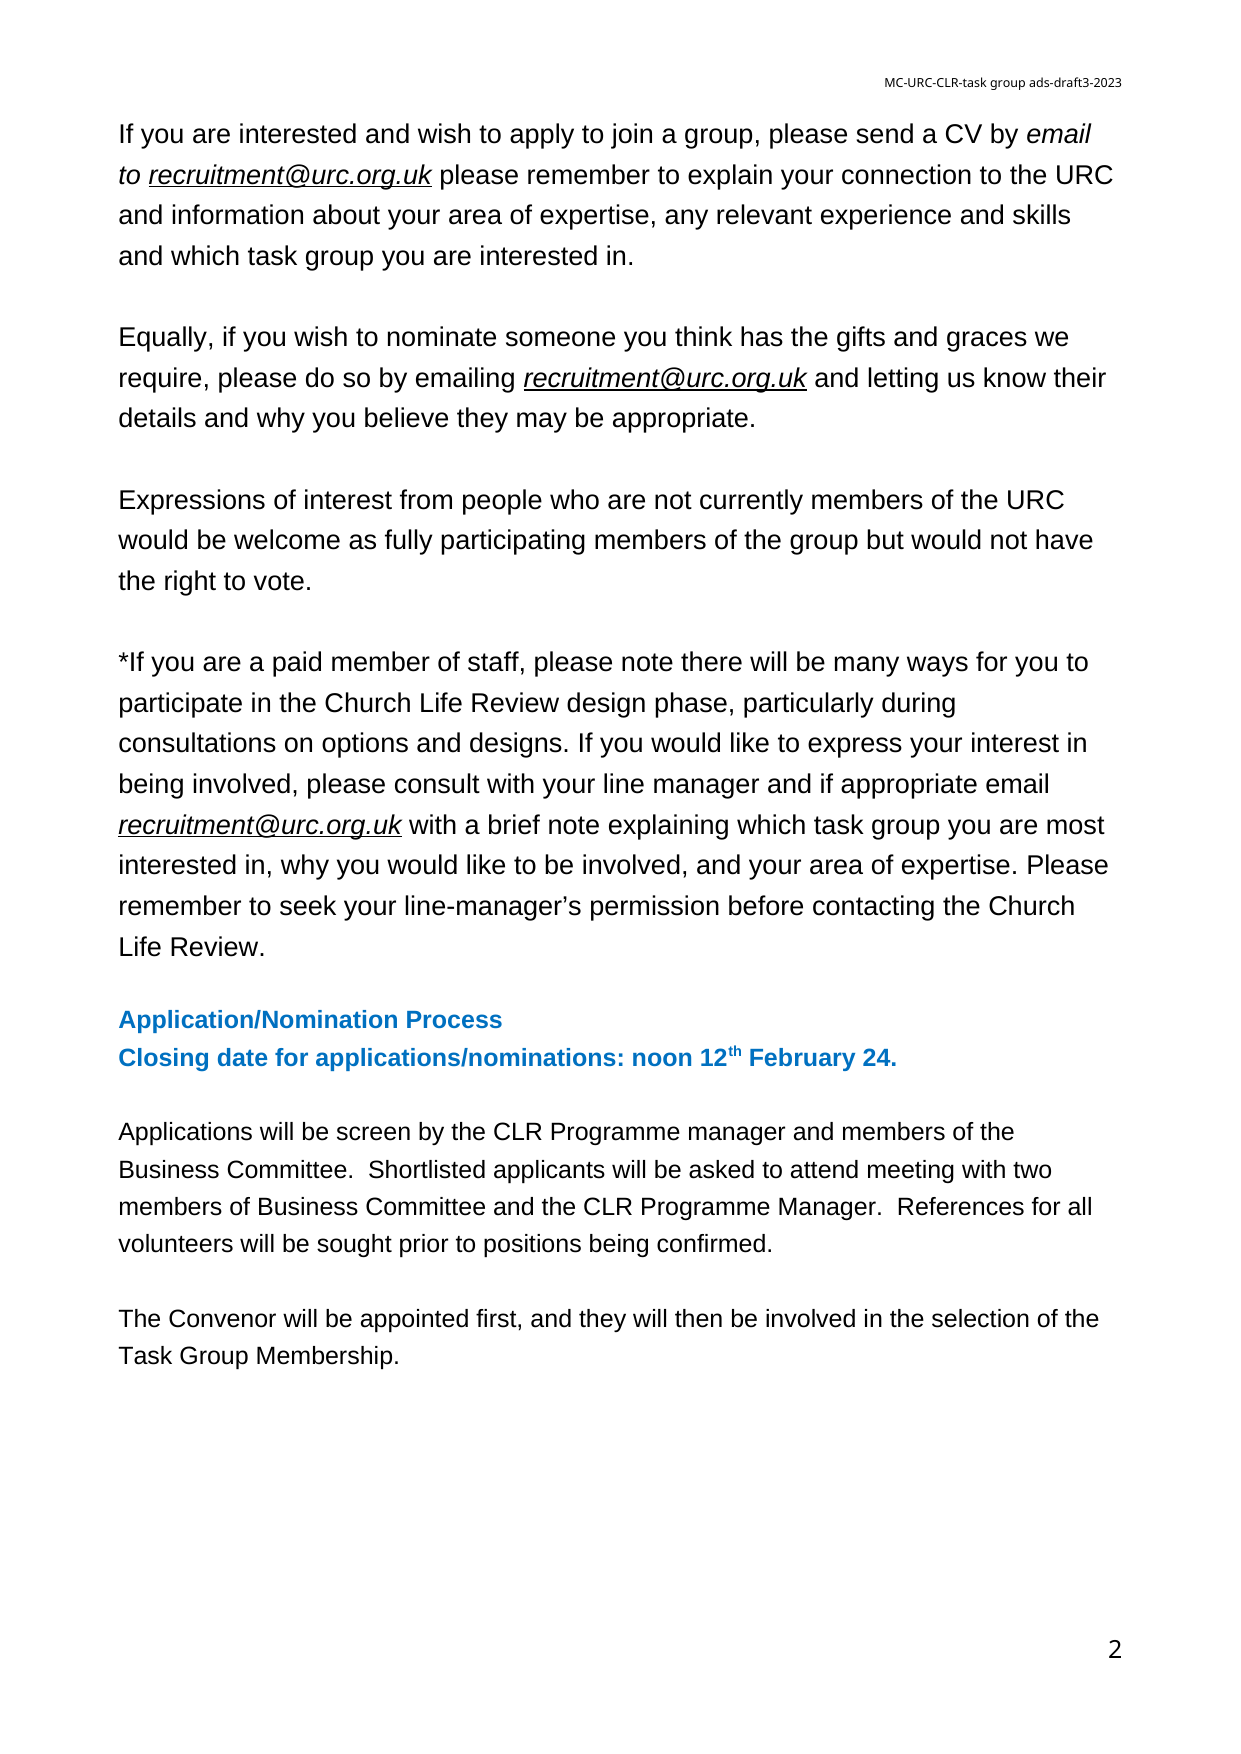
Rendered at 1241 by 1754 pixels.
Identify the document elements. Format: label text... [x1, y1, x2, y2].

text Expressions of interest from people who are not currently members of the URC would be welcome as fully participating members of the group but would not have the right to vote. [118, 484, 1122, 596]
text Closing date for applications/nominations: noon 12th February 24. [118, 1043, 1122, 1071]
text Applications will be screen by the CLR Programme manager and members of the Business Committee. Shortlisted applicants will be asked to attend meeting with two members of Business Committee and the CLR Programme Manager. References for all volunteers will be sought prior to positions being confirmed. [118, 1117, 1122, 1258]
text *If you are a paid member of staff, please note there will be many ways for you to participate in the Church Life Review design phase, particularly during consultations on options and designs. If you would like to express your interest in being involved, please consult with your line manager and if appropriate email recruitment@urc.org.uk with a brief note explaining which task group you are most interested in, why you would like to be involved, and your area of expertise. Please remember to seek your line-manager’s permission before contacting the Church Life Review. [118, 646, 1122, 962]
text If you are interested and wish to apply to join a group, please send a CV by email to recruitment@urc.org.uk please remember to explain your connection to the URC and information about your area of expertise, any relevant experience and skills and which task group you are interested in. [118, 118, 1122, 271]
text The Convenor will be appointed first, and they will then be involved in the selection of the Task Group Membership. [118, 1304, 1122, 1370]
text Equally, if you wish to nominate someone you think has the gifts and graces we require, please do so by emailing recruitment@urc.org.uk and letting us know their details and why you believe they may be appropriate. [118, 321, 1122, 434]
text Application/Nomination Process [118, 1005, 1122, 1034]
